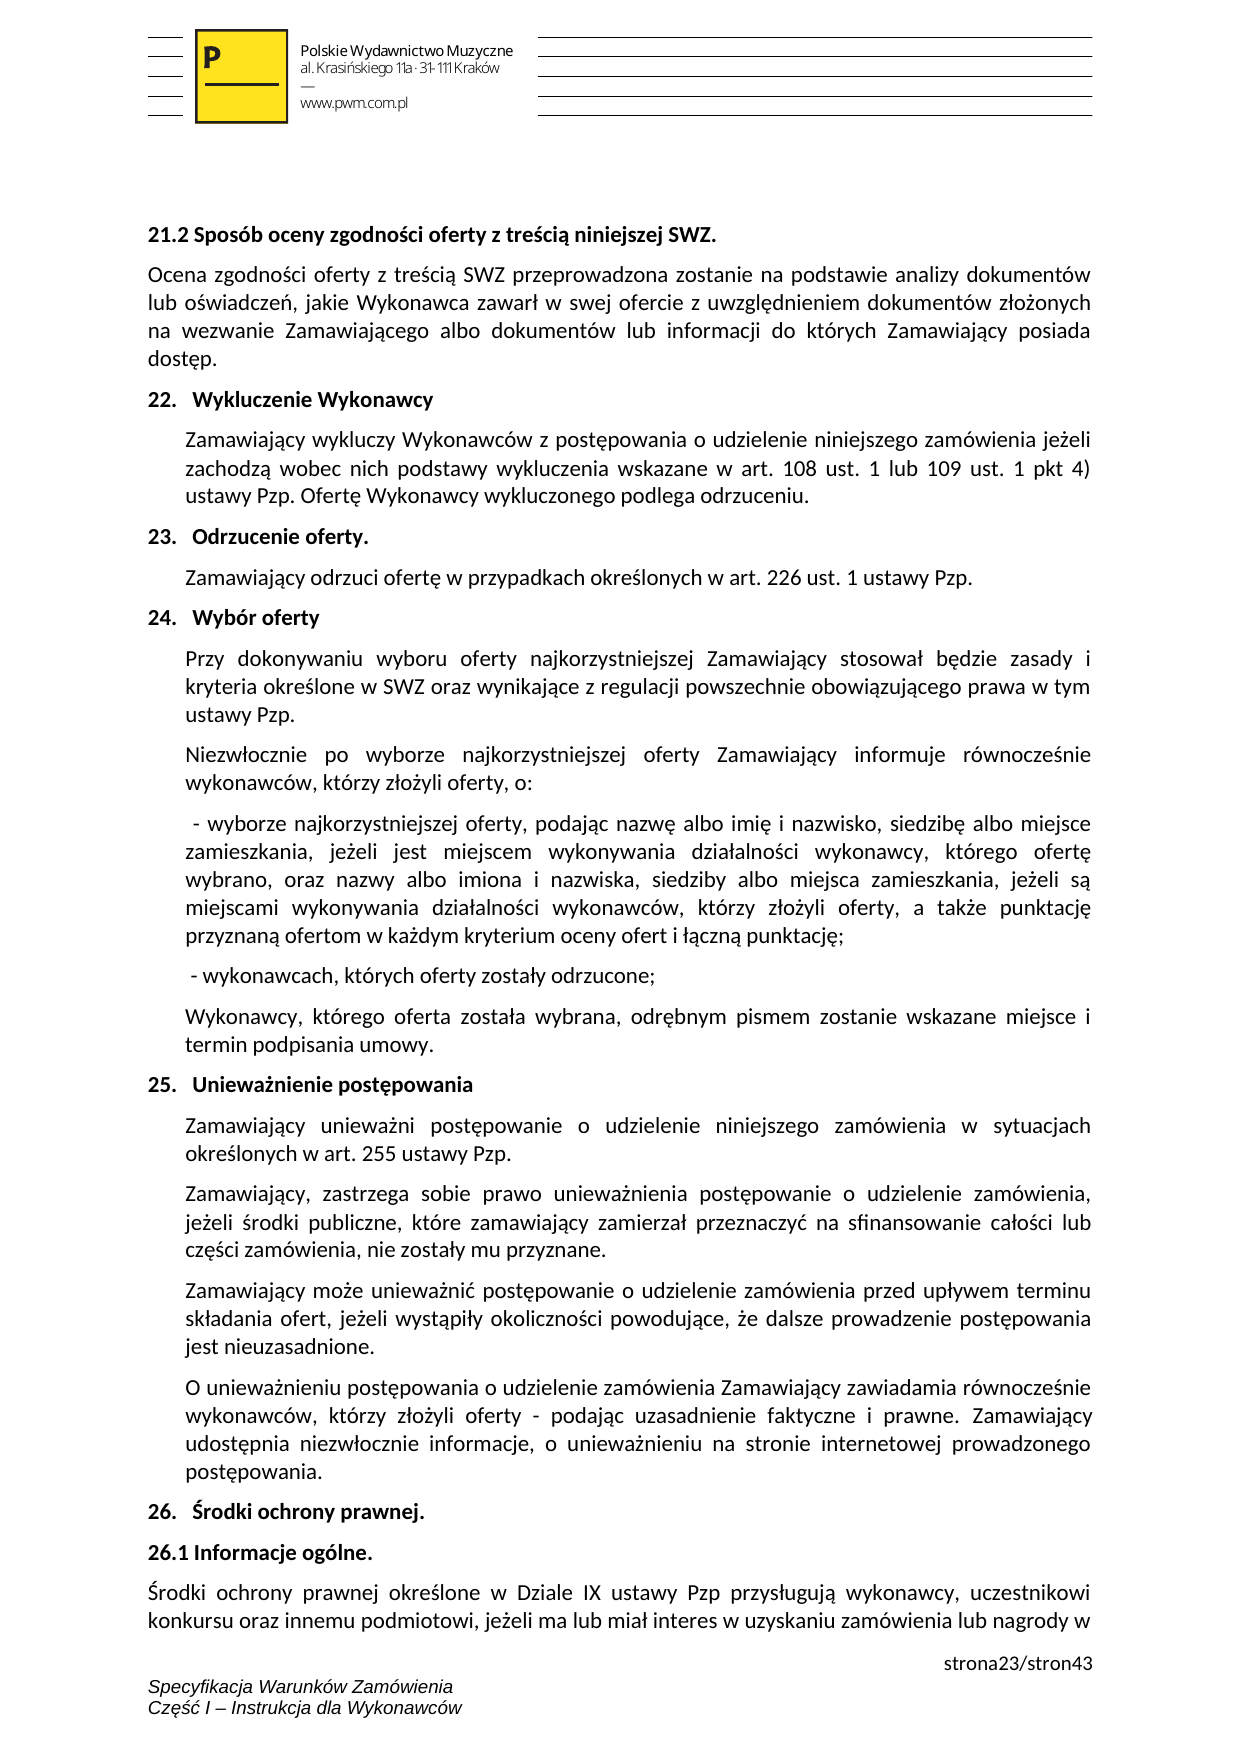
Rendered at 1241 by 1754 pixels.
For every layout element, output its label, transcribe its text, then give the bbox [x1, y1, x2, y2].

text O unieważnieniu postępowania o udzielenie zamówienia Zamawiający zawiadamia równocześnie wykonawców, którzy złożyli oferty - podając uzasadnienie faktyczne i prawne. Zamawiający udostępnia niezwłocznie informacje, o unieważnieniu na stronie internetowej prowadzonego postępowania. [185, 1373, 1093, 1485]
text Niezwłocznie po wyborze najkorzystniejszej oferty Zamawiający informuje równocześnie wykonawców, którzy złożyli oferty, o: [185, 740, 1093, 796]
subtitle Wykluczenie Wykonawcy [148, 385, 1093, 413]
text Zamawiający wykluczy Wykonawców z postępowania o udzielenie niniejszego zamówienia jeżeli zachodzą wobec nich podstawy wykluczenia wskazane w art. 108 ust. 1 lub 109 ust. 1 pkt 4) ustawy Pzp. Ofertę Wykonawcy wykluczonego podlega odrzuceniu. [185, 426, 1093, 510]
subtitle Wybór oferty [148, 603, 1093, 631]
text Zamawiający może unieważnić postępowanie o udzielenie zamówienia przed upływem terminu składania ofert, jeżeli wystąpiły okoliczności powodujące, że dalsze prowadzenie postępowania jest nieuzasadnione. [185, 1276, 1093, 1360]
subtitle Odrzucenie oferty. [148, 522, 1093, 550]
text Zamawiający, zastrzega sobie prawo unieważnienia postępowanie o udzielenie zamówienia, jeżeli środki publiczne, które zamawiający zamierzał przeznaczyć na sfinansowanie całości lub części zamówienia, nie zostały mu przyznane. [185, 1179, 1093, 1264]
text - wykonawcach, których oferty zostały odrzucone; [185, 961, 1093, 989]
subtitle 21.2 Sposób oceny zgodności oferty z treścią niniejszej SWZ. [148, 220, 1093, 248]
text Zamawiający unieważni postępowanie o udzielenie niniejszego zamówienia w sytuacjach określonych w art. 255 ustawy Pzp. [185, 1111, 1093, 1167]
text Wykonawcy, którego oferta została wybrana, odrębnym pismem zostanie wskazane miejsce i termin podpisania umowy. [185, 1002, 1093, 1058]
text Ocena zgodności oferty z treścią SWZ przeprowadzona zostanie na podstawie analizy dokumentów lub oświadczeń, jakie Wykonawca zawarł w swej ofercie z uwzględnieniem dokumentów złożonych na wezwanie Zamawiającego albo dokumentów lub informacji do których Zamawiający posiada dostęp. [148, 261, 1093, 373]
subtitle Unieważnienie postępowania [148, 1071, 1093, 1098]
text Przy dokonywaniu wyboru oferty najkorzystniejszej Zamawiający stosował będzie zasady i kryteria określone w SWZ oraz wynikające z regulacji powszechnie obowiązującego prawa w tym ustawy Pzp. [185, 644, 1093, 728]
subtitle 26.1 Informacje ogólne. [148, 1538, 1093, 1566]
text - wyborze najkorzystniejszej oferty, podając nazwę albo imię i nazwisko, siedzibę albo miejsce zamieszkania, jeżeli jest miejscem wykonywania działalności wykonawcy, którego ofertę wybrano, oraz nazwy albo imiona i nazwiska, siedziby albo miejsca zamieszkania, jeżeli są miejscami wykonywania działalności wykonawców, którzy złożyli oferty, a także punktację przyznaną ofertom w każdym kryterium oceny ofert i łączną punktację; [185, 809, 1093, 949]
text Zamawiający odrzuci ofertę w przypadkach określonych w art. 226 ust. 1 ustawy Pzp. [185, 563, 1093, 591]
subtitle Środki ochrony prawnej. [148, 1497, 1093, 1525]
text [148, 1578, 1093, 1634]
